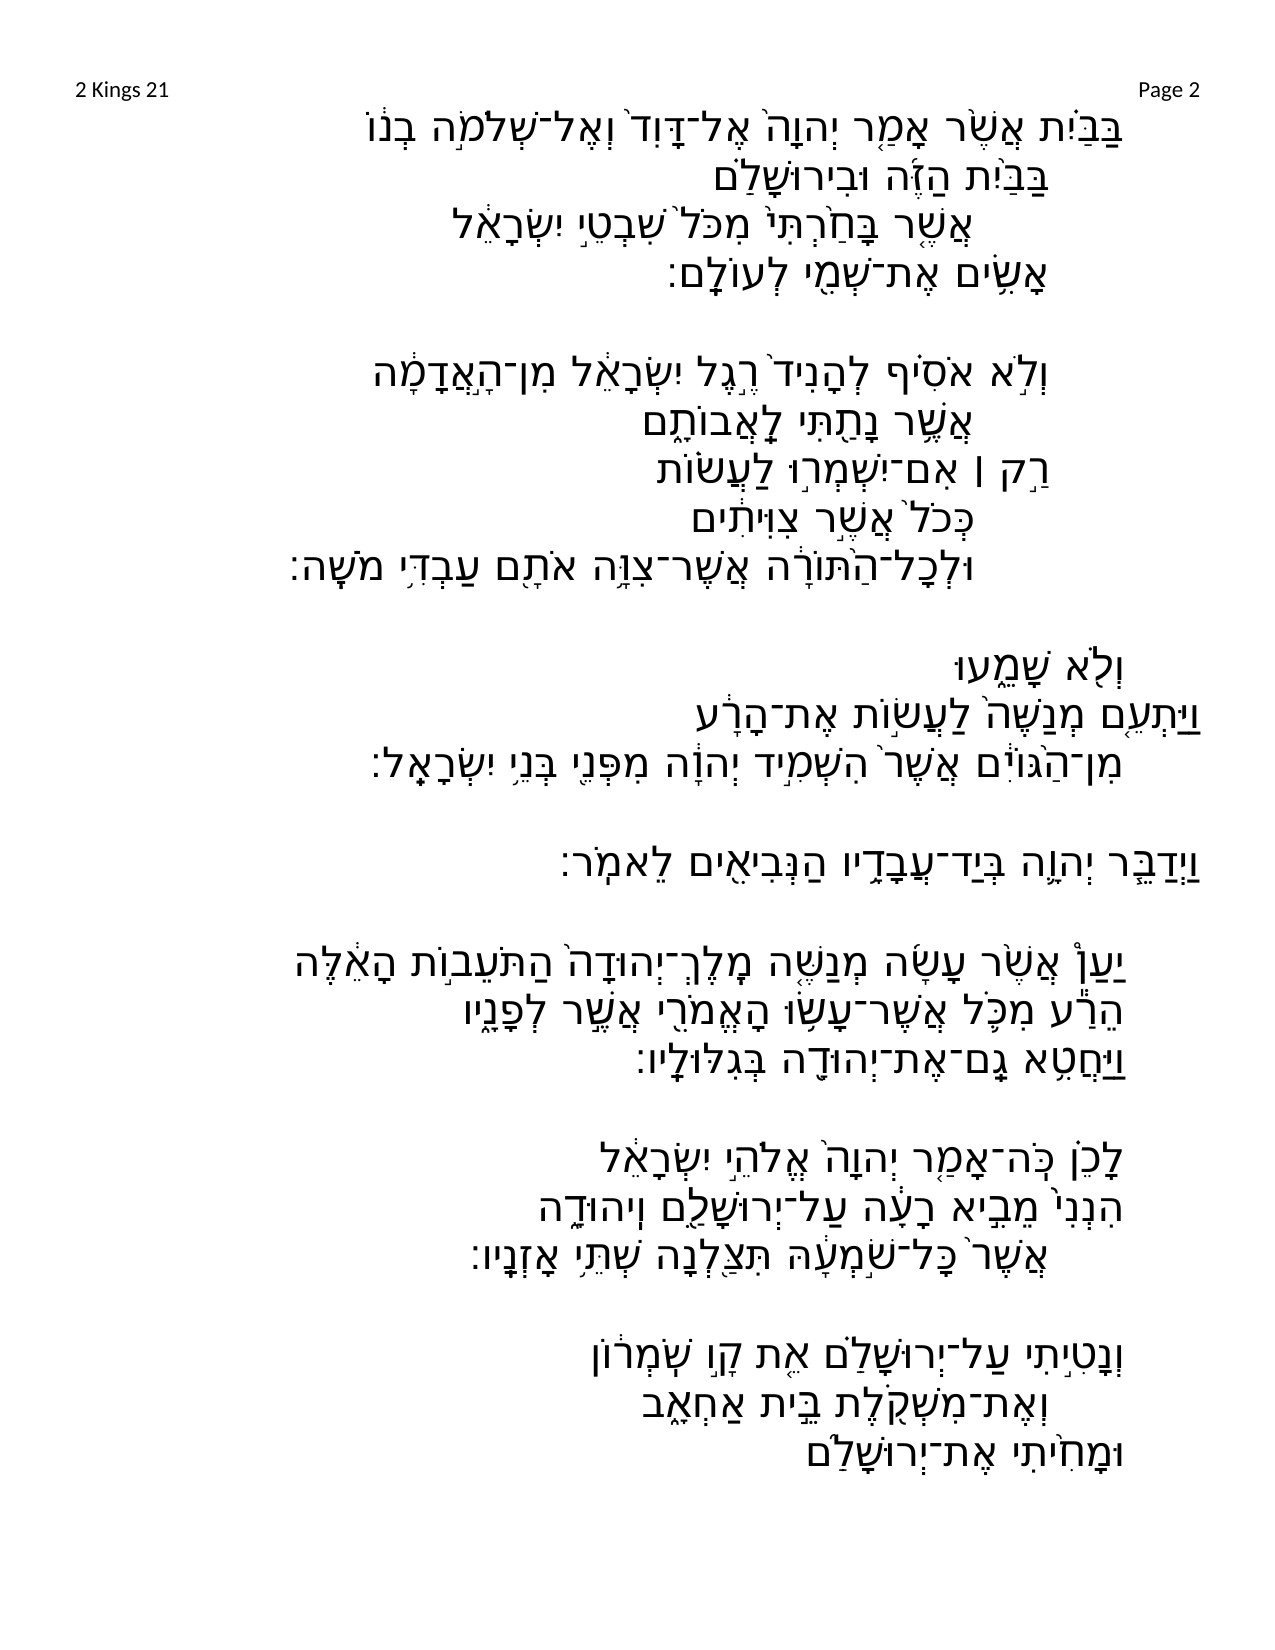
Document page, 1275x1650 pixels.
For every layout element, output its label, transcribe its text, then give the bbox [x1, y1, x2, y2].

text בַּבַּ֨יִת הַזֶּ֜ה וּבִירוּשָׁלִַ֗ם [75, 152, 1200, 200]
text וְאֶת־מִשְׁקֹ֖לֶת בֵּ֣ית אַחְאָ֑ב [75, 1379, 1200, 1427]
text וְלֹ֣א אֹסִ֗יף לְהָנִיד֙ רֶ֣גֶל יִשְׂרָאֵ֔ל מִן־הָ֣אֲדָמָ֔ה [75, 348, 1200, 397]
text אֲשֶׁ֤ר בָּחַ֙רְתִּי֙ מִכֹּל֙ שִׁבְטֵ֣י יִשְׂרָאֵ֔ל [75, 200, 1200, 249]
text כְּכֹל֙ אֲשֶׁ֣ר צִוִּיתִ֔ים [75, 494, 1200, 542]
text וַיְדַבֵּ֧ר יְהוָ֛ה בְּיַד־עֲבָדָ֥יו הַנְּבִיאִ֖ים לֵאמֹֽר׃ [75, 838, 1200, 887]
text וְלֹ֖א שָׁמֵ֑עוּ [75, 642, 1200, 690]
text מִן־הַ֨גּוֹיִ֔ם אֲשֶׁר֙ הִשְׁמִ֣יד יְהוָ֔ה מִפְּנֵ֖י בְּנֵ֥י יִשְׂרָאֵֽל׃ [75, 739, 1200, 787]
text אֲשֶׁר֙ כָּל־שֹׁ֣מְעָ֔הּ תִּצַּ֖לְנָה שְׁתֵּ֥י אָזְנָֽיו׃ [75, 1231, 1200, 1279]
text וּמָחִ֨יתִי אֶת־יְרוּשָׁלִַ֜ם [75, 1427, 1200, 1476]
text וּלְכָל־הַ֨תּוֹרָ֔ה אֲשֶׁר־צִוָּ֥ה אֹתָ֖ם עַבְדִּ֥י מֹשֶֽׁה׃ [75, 542, 1200, 591]
text רַ֣ק ׀ אִם־יִשְׁמְר֣וּ לַעֲשׂ֗וֹת [75, 445, 1200, 494]
text הֵרַ֕ע מִכֹּ֛ל אֲשֶׁר־עָשׂ֥וּ הָאֱמֹרִ֖י אֲשֶׁ֣ר לְפָנָ֑יו [75, 986, 1200, 1034]
text בַּבַּ֗יִת אֲשֶׁ֨ר אָמַ֤ר יְהוָה֙ אֶל־דָּוִד֙ וְאֶל־שְׁלֹמֹ֣ה בְנ֔וֹ [75, 103, 1200, 152]
text הִנְנִי֙ מֵבִ֣יא רָעָ֔ה עַל־יְרוּשָׁלַ֖͏ִם וִֽיהוּדָ֑ה [75, 1182, 1200, 1231]
text יַעַן֩ אֲשֶׁ֨ר עָשָׂ֜ה מְנַשֶּׁ֤ה מֶֽלֶךְ־יְהוּדָה֙ הַתֹּעֵב֣וֹת הָאֵ֔לֶּה [75, 937, 1200, 986]
text אֲשֶׁ֥ר נָתַ֖תִּי לַֽאֲבוֹתָ֑ם [75, 397, 1200, 445]
text וְנָטִ֣יתִי עַל־יְרוּשָׁלִַ֗ם אֵ֚ת קָ֣ו שֹֽׁמְר֔וֹן [75, 1330, 1200, 1379]
text וַיַּחֲטִ֥א גַֽם־אֶת־יְהוּדָ֖ה בְּגִלּוּלָֽיו׃ [75, 1034, 1200, 1083]
text לָכֵ֗ן כֹּֽה־אָמַ֤ר יְהוָה֙ אֱלֹהֵ֣י יִשְׂרָאֵ֔ל [75, 1134, 1200, 1182]
text אָשִׂ֥ים אֶת־שְׁמִ֖י לְעוֹלָֽם׃ [75, 249, 1200, 297]
text וַיַּתְעֵ֤ם מְנַשֶּׁה֙ לַעֲשׂ֣וֹת אֶת־הָרָ֔ע [75, 690, 1200, 739]
